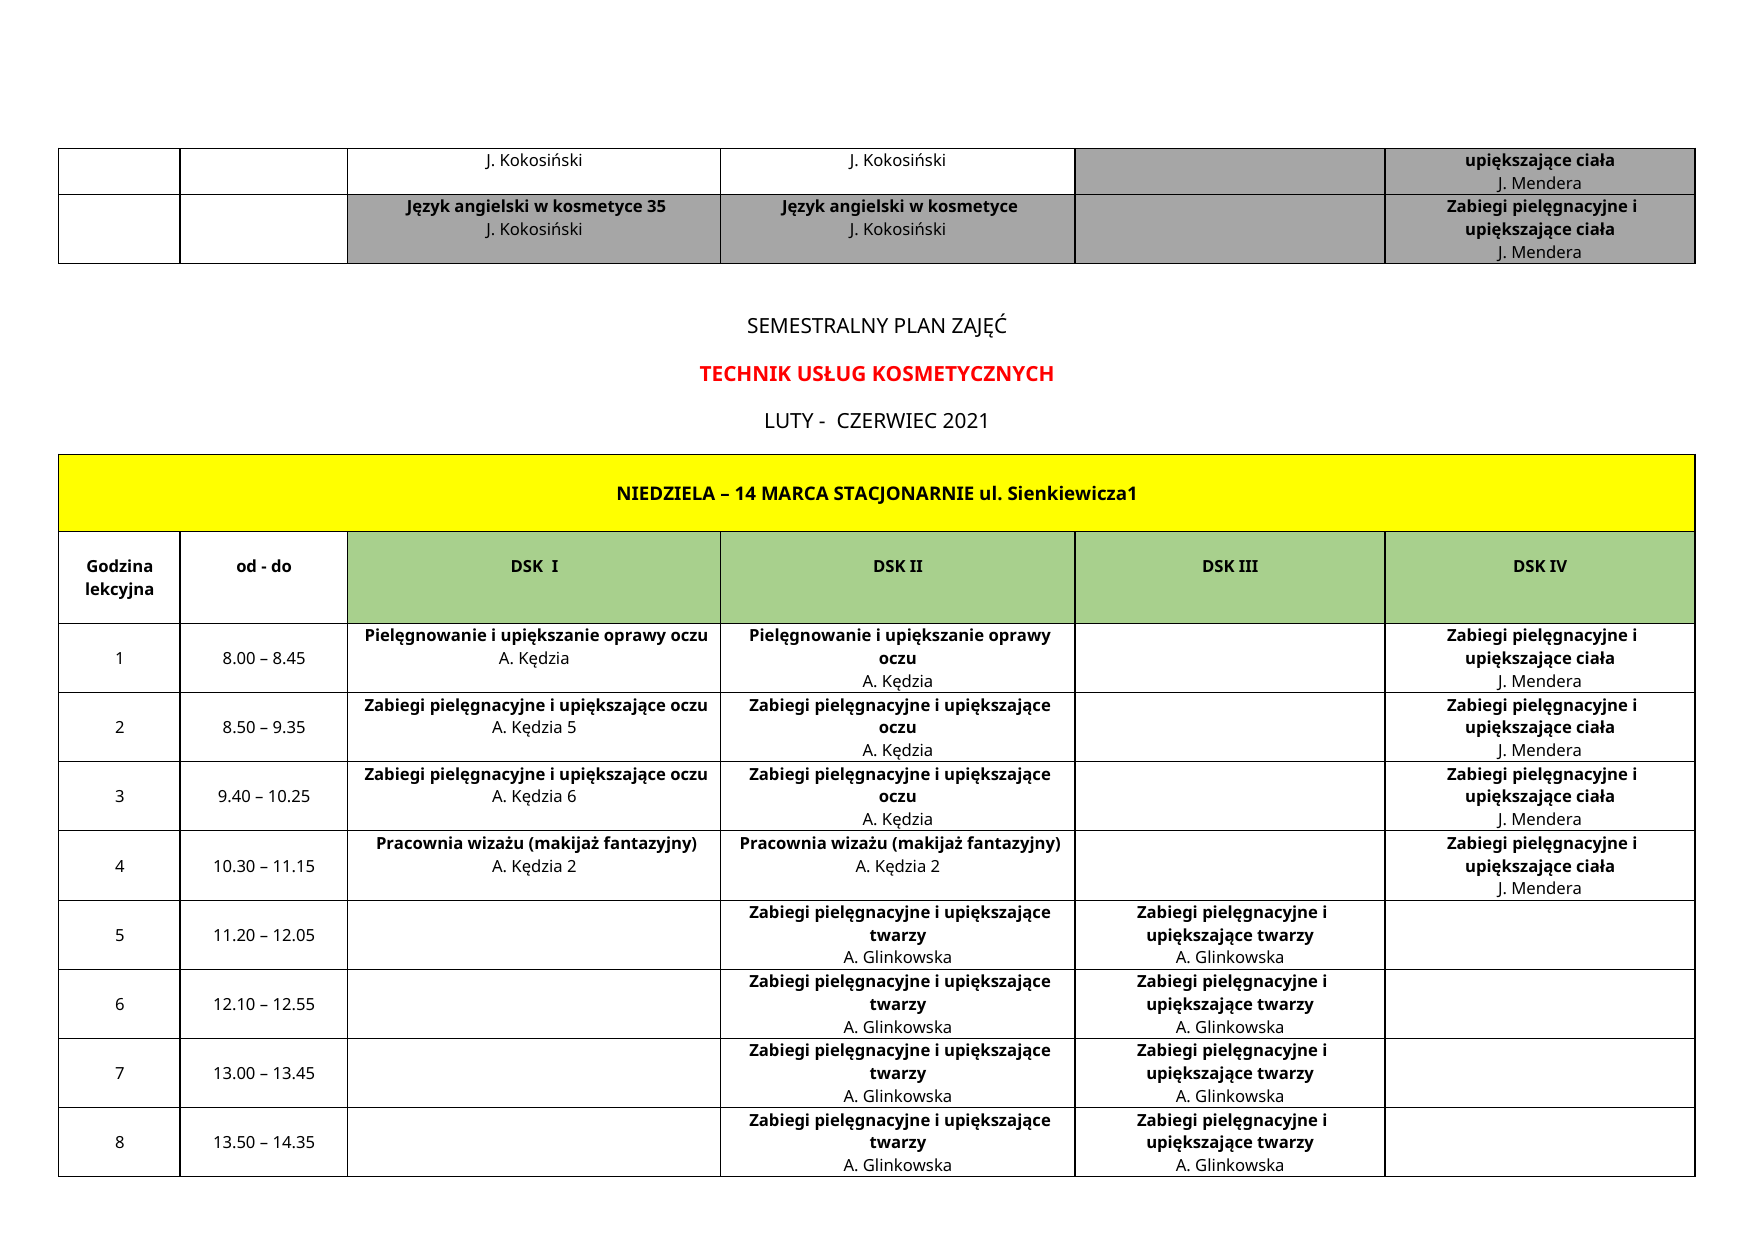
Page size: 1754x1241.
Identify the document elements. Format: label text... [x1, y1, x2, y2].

table_cell Zabiegi pielęgnacyjne i upiększające ciała J. Mendera [1386, 762, 1694, 830]
table_cell Pracownia wizażu (makijaż fantazyjny) A. Kędzia 2 [721, 831, 1074, 899]
table_cell Zabiegi pielęgnacyjne i upiększające twarzy A. Glinkowska [721, 901, 1074, 969]
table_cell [1076, 1039, 1384, 1107]
table_header NIEDZIELA – 14 MARCA STACJONARNIE ul. Sienkiewicza1 [59, 455, 1694, 531]
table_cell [1076, 1108, 1384, 1176]
table_cell [1076, 831, 1384, 899]
table_cell 9.40 – 10.25 [181, 762, 347, 830]
table_cell Godzina lekcyjna [59, 532, 179, 623]
table_cell Zabiegi pielęgnacyjne i upiększające ciała J. Mendera [1386, 693, 1694, 761]
table_cell DSK I [348, 532, 720, 623]
table_cell 2 [59, 693, 179, 761]
table_cell [1386, 1108, 1694, 1176]
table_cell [721, 1039, 1074, 1107]
table_cell Zabiegi pielęgnacyjne i upiększające twarzy A. Glinkowska [1076, 970, 1384, 1038]
table_cell Zabiegi pielęgnacyjne i upiększające oczu A. Kędzia [721, 693, 1074, 761]
table_cell Zabiegi pielęgnacyjne i upiększające ciała J. Mendera [1386, 624, 1694, 692]
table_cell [348, 149, 720, 194]
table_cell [721, 195, 1074, 263]
table_cell DSK IV [1386, 532, 1694, 623]
table_cell 6 [59, 970, 179, 1038]
table_cell Pielęgnowanie i upiększanie oprawy oczu A. Kędzia [721, 624, 1074, 692]
table_cell 8 [59, 1108, 179, 1176]
table_cell 11.20 – 12.05 [181, 901, 347, 969]
table_cell [348, 901, 720, 969]
table_cell Pielęgnowanie i upiększanie oprawy oczu A. Kędzia [348, 624, 720, 692]
table_cell 12.10 – 12.55 [181, 970, 347, 1038]
table_cell Język angielski w kosmetyce 35 J. Kokosiński [348, 195, 720, 263]
table_cell Zabiegi pielęgnacyjne i upiększające oczu A. Kędzia 5 [348, 693, 720, 761]
text LUTY - CZERWIEC 2021 [148, 406, 1606, 434]
table_cell 13.00 – 13.45 [181, 1039, 347, 1107]
table_cell 13.50 – 14.35 [181, 1108, 347, 1176]
table_cell DSK II [721, 532, 1074, 623]
table_cell [348, 1108, 720, 1176]
table_cell [348, 1039, 720, 1107]
table_cell [1076, 624, 1384, 692]
table_cell [1386, 901, 1694, 969]
table_cell [59, 195, 179, 263]
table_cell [721, 149, 1074, 194]
text TECHNIK USŁUG KOSMETYCZNYCH [148, 359, 1606, 387]
table_cell [181, 195, 347, 263]
table_cell [1076, 693, 1384, 761]
table_cell Zabiegi pielęgnacyjne i upiększające twarzy A. Glinkowska [1076, 901, 1384, 969]
table_cell 10.30 – 11.15 [181, 831, 347, 899]
table_cell Zabiegi pielęgnacyjne i upiększające oczu A. Kędzia 6 [348, 762, 720, 830]
table_cell 8.50 – 9.35 [181, 693, 347, 761]
table_cell [1076, 149, 1384, 194]
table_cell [1386, 149, 1694, 194]
table_cell [1076, 195, 1384, 263]
table_cell Pracownia wizażu (makijaż fantazyjny) A. Kędzia 2 [348, 831, 720, 899]
table_cell 5 [59, 901, 179, 969]
table_cell 7 [59, 1039, 179, 1107]
table_cell 3 [59, 762, 179, 830]
table_cell 1 [59, 624, 179, 692]
table_cell [1386, 970, 1694, 1038]
table_cell od - do [181, 532, 347, 623]
table_cell Zabiegi pielęgnacyjne i upiększające twarzy A. Glinkowska [721, 970, 1074, 1038]
table_cell [1386, 1039, 1694, 1107]
table_cell [348, 970, 720, 1038]
table_cell 8.00 – 8.45 [181, 624, 347, 692]
table_cell 4 [59, 831, 179, 899]
table_cell [59, 149, 179, 194]
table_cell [1386, 195, 1694, 263]
text SEMESTRALNY PLAN ZAJĘĆ [148, 312, 1606, 340]
table_cell DSK III [1076, 532, 1384, 623]
table_cell Zabiegi pielęgnacyjne i upiększające ciała J. Mendera [1386, 831, 1694, 899]
table_cell Zabiegi pielęgnacyjne i upiększające oczu A. Kędzia [721, 762, 1074, 830]
table_cell [1076, 762, 1384, 830]
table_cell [721, 1108, 1074, 1176]
table_cell [181, 149, 347, 194]
